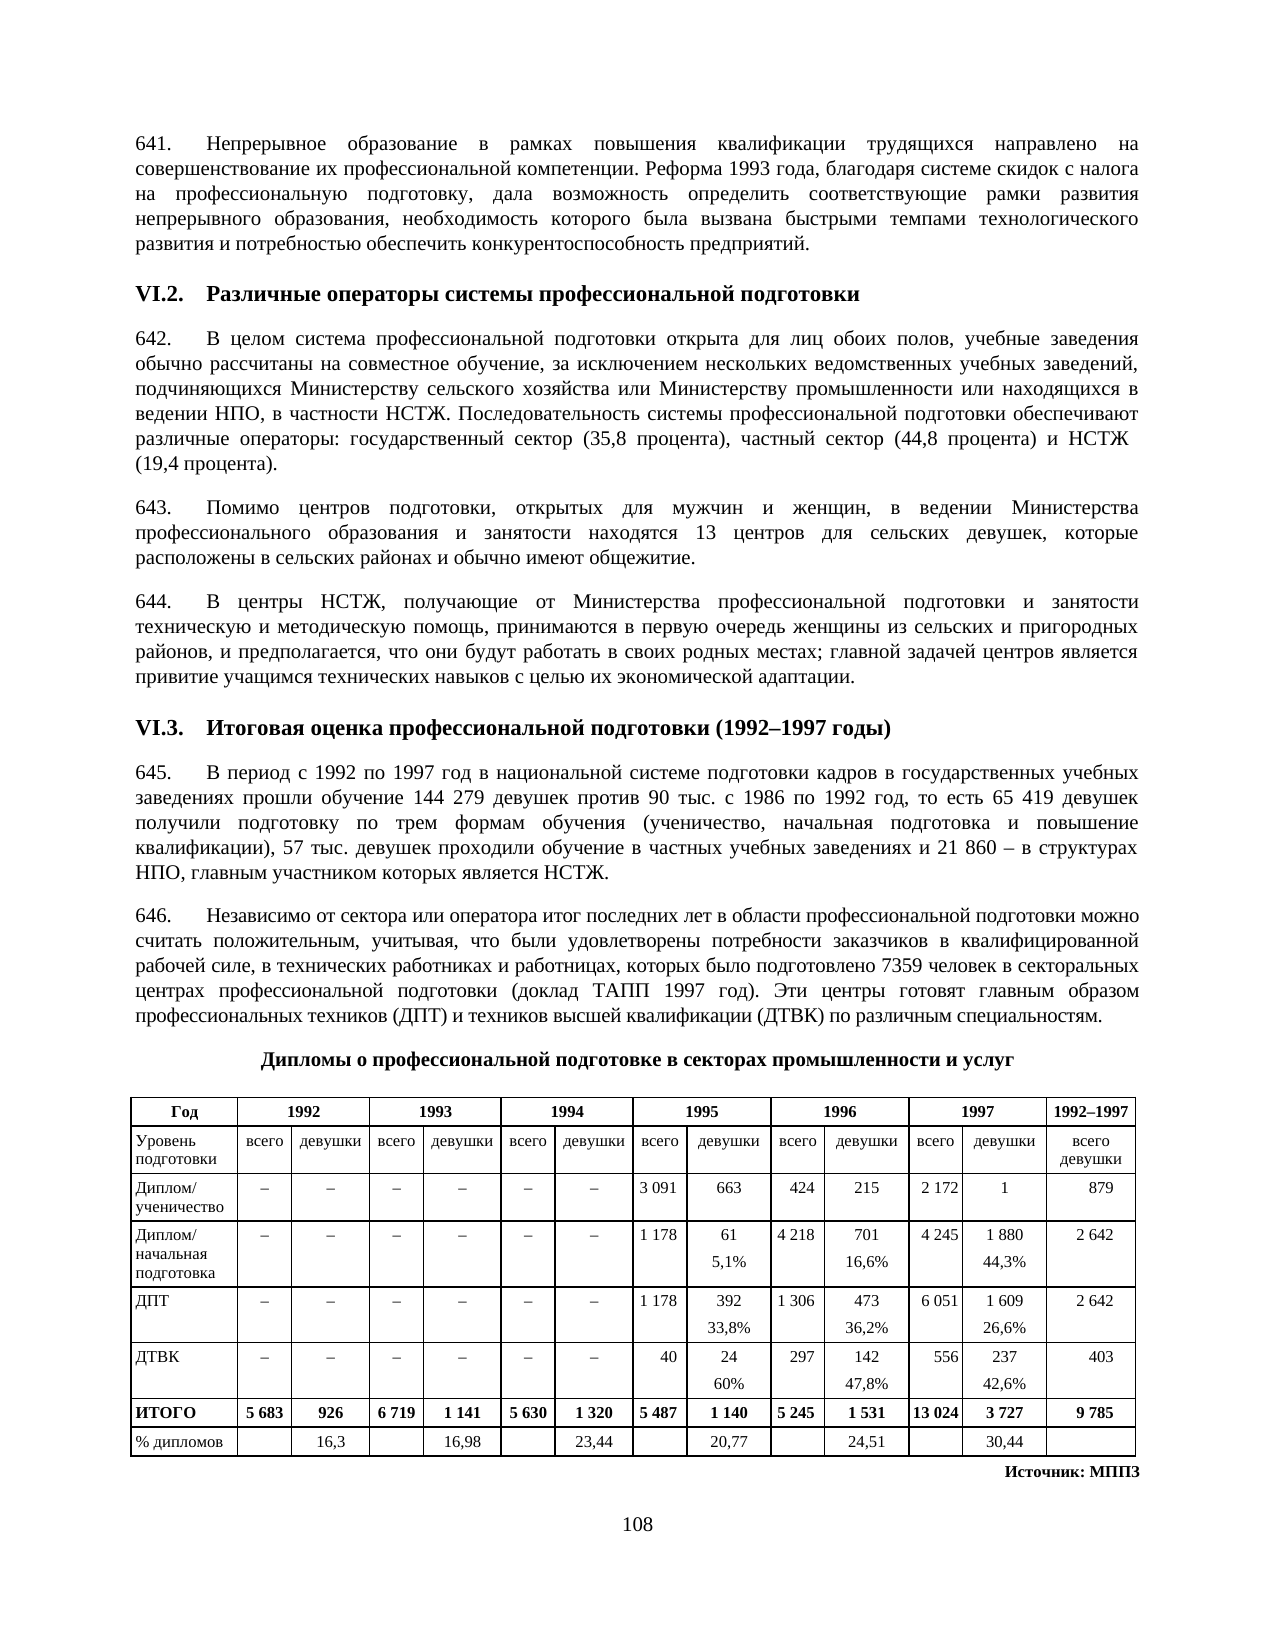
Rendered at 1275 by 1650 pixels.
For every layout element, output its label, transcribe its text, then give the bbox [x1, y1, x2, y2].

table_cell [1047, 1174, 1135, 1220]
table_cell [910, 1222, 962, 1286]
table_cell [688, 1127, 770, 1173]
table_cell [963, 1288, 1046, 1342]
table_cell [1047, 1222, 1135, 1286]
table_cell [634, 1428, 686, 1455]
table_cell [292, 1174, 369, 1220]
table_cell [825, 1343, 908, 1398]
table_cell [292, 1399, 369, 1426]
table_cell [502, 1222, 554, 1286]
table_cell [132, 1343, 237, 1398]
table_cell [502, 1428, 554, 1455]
text 642. В целом система профессиональной подготовки открыта для лиц обоих полов, учебные заведения обычно рассчитаны на совместное обучение, за исключением нескольких ведомственных учебных заведений, подчиняющихся Министерству сельского хозяйства или Министерству промышленности или находящихся в ведении НПО, в частности НСТЖ. Последовательность системы профессиональной подготовки обеспечивают различные операторы: государственный сектор (35,8 процента), частный сектор (44,8 процента) и НСТЖ (19,4 процента). [135, 326, 1140, 476]
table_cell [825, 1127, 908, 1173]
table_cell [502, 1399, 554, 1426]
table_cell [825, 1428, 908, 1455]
text 644. В центры НСТЖ, получающие от Министерства профессиональной подготовки и занятости техническую и методическую помощь, принимаются в первую очередь женщины из сельских и пригородных районов, и предполагается, что они будут работать в своих родных местах; главной задачей центров является привитие учащимся технических навыков с целью их экономической адаптации. [135, 588, 1140, 688]
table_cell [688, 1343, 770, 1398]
text VI.3. Итоговая оценка профессиональной подготовки (1992–1997 годы) [135, 713, 1140, 740]
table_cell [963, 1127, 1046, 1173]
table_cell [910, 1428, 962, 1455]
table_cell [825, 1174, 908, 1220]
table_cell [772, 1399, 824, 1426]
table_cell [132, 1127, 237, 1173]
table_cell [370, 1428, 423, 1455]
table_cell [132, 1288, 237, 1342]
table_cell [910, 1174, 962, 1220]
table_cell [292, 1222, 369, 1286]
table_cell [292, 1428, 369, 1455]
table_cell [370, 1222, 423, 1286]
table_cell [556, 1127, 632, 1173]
text VI.2. Различные операторы системы профессиональной подготовки [135, 280, 1140, 307]
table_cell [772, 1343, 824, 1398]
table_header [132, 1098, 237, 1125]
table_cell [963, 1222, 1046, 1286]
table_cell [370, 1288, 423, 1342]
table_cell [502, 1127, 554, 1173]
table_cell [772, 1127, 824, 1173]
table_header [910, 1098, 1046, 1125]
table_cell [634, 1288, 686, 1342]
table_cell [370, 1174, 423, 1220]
text 645. В период с 1992 по 1997 год в национальной системе подготовки кадров в государственных учебных заведениях прошли обучение 144 279 девушек против 90 тыс. с 1986 по 1992 год, то есть 65 419 девушек получили подготовку по трем формам обучения (ученичество, начальная подготовка и повышение квалификации), 57 тыс. девушек проходили обучение в частных учебных заведениях и 21 860 – в структурах НПО, главным участником которых является НСТЖ. [135, 759, 1140, 884]
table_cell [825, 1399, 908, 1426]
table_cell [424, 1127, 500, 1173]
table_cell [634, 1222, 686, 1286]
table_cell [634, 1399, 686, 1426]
text 646. Независимо от сектора или оператора итог последних лет в области профессиональной подготовки можно считать положительным, учитывая, что были удовлетворены потребности заказчиков в квалифицированной рабочей силе, в технических работниках и работницах, которых было подготовлено 7359 человек в секторальных центрах профессиональной подготовки (доклад ТАПП 1997 год). Эти центры готовят главным образом профессиональных техников (ДПТ) и техников высшей квалификации (ДТВК) по различным специальностям. [135, 903, 1140, 1028]
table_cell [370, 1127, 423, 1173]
text Дипломы о профессиональной подготовке в секторах промышленности и услуг [135, 1047, 1140, 1072]
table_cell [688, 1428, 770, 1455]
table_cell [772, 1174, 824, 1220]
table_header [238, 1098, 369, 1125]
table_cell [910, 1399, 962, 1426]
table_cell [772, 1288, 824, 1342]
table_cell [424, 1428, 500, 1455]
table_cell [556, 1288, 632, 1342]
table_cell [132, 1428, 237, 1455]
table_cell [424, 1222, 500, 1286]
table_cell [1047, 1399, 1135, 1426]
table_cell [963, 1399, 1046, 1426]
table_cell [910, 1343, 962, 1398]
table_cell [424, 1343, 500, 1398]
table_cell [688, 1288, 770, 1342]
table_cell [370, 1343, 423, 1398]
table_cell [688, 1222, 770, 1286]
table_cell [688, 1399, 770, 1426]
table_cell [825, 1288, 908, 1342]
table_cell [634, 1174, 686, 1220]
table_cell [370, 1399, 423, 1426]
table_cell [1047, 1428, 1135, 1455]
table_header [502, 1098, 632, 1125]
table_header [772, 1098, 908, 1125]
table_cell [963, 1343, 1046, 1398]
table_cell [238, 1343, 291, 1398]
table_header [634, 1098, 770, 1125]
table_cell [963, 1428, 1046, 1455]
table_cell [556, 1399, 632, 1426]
text 643. Помимо центров подготовки, открытых для мужчин и женщин, в ведении Министерства профессионального образования и занятости находятся 13 центров для сельских девушек, которые расположены в сельских районах и обычно имеют общежитие. [135, 494, 1140, 569]
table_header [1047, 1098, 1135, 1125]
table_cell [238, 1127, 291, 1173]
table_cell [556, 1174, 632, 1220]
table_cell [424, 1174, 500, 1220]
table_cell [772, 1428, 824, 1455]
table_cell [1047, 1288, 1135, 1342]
text 641. Непрерывное образование в рамках повышения квалификации трудящихся направлено на совершенствование их профессиональной компетенции. Реформа 1993 года, благодаря системе скидок с налога на профессиональную подготовку, дала возможность определить соответствующие рамки развития непрерывного образования, необходимость которого была вызвана быстрыми темпами технологического развития и потребностью обеспечить конкурентоспособность предприятий. [135, 130, 1140, 255]
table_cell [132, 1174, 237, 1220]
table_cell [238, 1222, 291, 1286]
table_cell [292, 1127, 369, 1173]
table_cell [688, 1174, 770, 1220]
text Источник: МППЗ [135, 1461, 1140, 1481]
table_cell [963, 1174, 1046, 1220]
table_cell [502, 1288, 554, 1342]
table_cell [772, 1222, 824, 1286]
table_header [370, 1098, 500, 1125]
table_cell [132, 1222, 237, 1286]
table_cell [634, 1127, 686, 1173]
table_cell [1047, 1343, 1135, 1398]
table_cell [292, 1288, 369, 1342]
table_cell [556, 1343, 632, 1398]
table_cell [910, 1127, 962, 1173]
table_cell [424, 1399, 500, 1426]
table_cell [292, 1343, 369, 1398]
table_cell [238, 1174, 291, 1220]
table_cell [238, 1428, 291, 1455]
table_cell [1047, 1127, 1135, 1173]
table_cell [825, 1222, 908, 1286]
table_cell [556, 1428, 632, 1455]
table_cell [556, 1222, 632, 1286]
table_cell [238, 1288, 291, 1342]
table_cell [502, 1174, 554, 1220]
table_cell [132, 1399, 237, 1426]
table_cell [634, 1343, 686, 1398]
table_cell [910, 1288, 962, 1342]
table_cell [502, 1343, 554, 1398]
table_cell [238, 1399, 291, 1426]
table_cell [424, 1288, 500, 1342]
